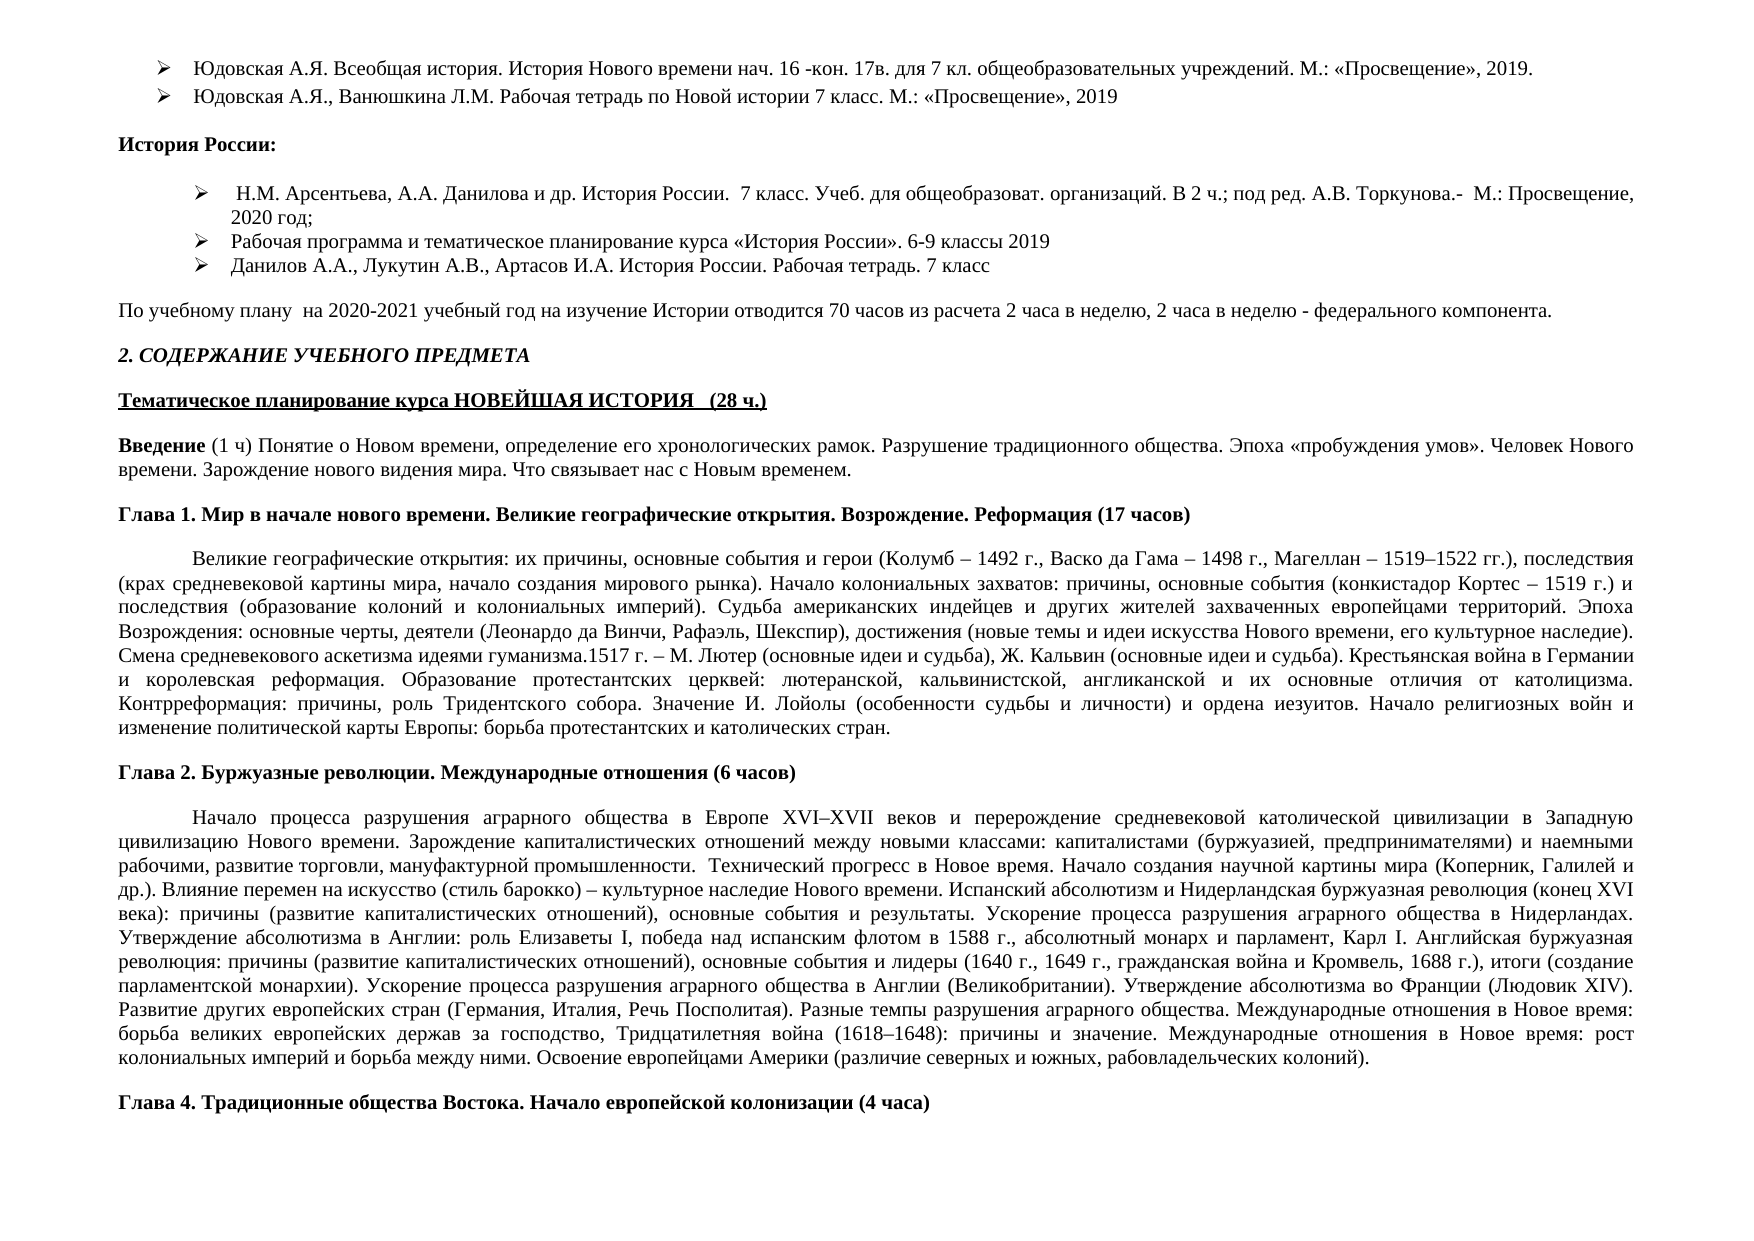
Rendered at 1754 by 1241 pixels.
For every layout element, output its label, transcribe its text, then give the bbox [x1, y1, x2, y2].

list Юдовская А.Я., Ванюшкина Л.М. Рабочая тетрадь по Новой истории 7 класс. М.: «Просвещение», 2019 [156, 84, 1636, 108]
text Глава 4. Традиционные общества Востока. Начало европейской колонизации (4 часа) [118, 1090, 1636, 1114]
text Глава 2. Буржуазные революции. Международные отношения (6 часов) [118, 760, 1636, 784]
text Начало процесса разрушения аграрного общества в Европе XVI–XVII веков и перерождение средневековой католической цивилизации в Западную цивилизацию Нового времени. Зарождение капиталистических отношений между новыми классами: капиталистами (буржуазией, предпринимателями) и наемными рабочими, развитие торговли, мануфактурной промышленности. Технический прогресс в Новое время. Начало создания научной картины мира (Коперник, Галилей и др.). Влияние перемен на искусство (стиль барокко) – культурное наследие Нового времени. Испанский абсолютизм и Нидерландская буржуазная революция (конец XVI века): причины (развитие капиталистических отношений), основные события и результаты. Ускорение процесса разрушения аграрного общества в Нидерландах. Утверждение абсолютизма в Англии: роль Елизаветы I, победа над испанским флотом в ., абсолютный монарх и парламент, Карл I. Английская буржуазная революция: причины (развитие капиталистических отношений), основные события и лидеры (., ., гражданская война и Кромвель, .), итоги (создание парламентской монархии). Ускорение процесса разрушения аграрного общества в Англии (Великобритании). Утверждение абсолютизма во Франции (Людовик XIV). Развитие других европейских стран (Германия, Италия, Речь Посполитая). Разные темпы разрушения аграрного общества. Международные отношения в Новое время: борьба великих европейских держав за господство, Тридцатилетняя война (1618–1648): причины и значение. Международные отношения в Новое время: рост колониальных империй и борьба между ними. Освоение европейцами Америки (различие северных и южных, рабовладельческих колоний). [118, 804, 1636, 1069]
text Великие географические открытия: их причины, основные события и герои (Колумб – ., Васко да Гама – ., Магеллан – 1519–1522 гг.), последствия (крах средневековой картины мира, начало создания мирового рынка). Начало колониальных захватов: причины, основные события (конкистадор Кортес – .) и последствия (образование колоний и колониальных империй). Судьба американских индейцев и других жителей захваченных европейцами территорий. Эпоха Возрождения: основные черты, деятели (Леонардо да Винчи, Рафаэль, Шекспир), достижения (новые темы и идеи искусства Нового времени, его культурное наследие). Смена средневекового аскетизма идеями гуманизма.1517 г. – М. Лютер (основные идеи и судьба), Ж. Кальвин (основные идеи и судьба). Крестьянская война в Германии и королевская реформация. Образование протестантских церквей: лютеранской, кальвинистской, англиканской и их основные отличия от католицизма. Контрреформация: причины, роль Тридентского собора. Значение И. Лойолы (особенности судьбы и личности) и ордена иезуитов. Начало религиозных войн и изменение политической карты Европы: борьба протестантских и католических стран. [118, 546, 1636, 739]
list Рабочая программа и тематическое планирование курса «История России». 6-9 классы 2019 [193, 229, 1636, 253]
text Тематическое планирование курса НОВЕЙШАЯ ИСТОРИЯ (28 ч.) [118, 388, 1636, 412]
text Введение (1 ч) Понятие о Новом времени, определение его хронологических рамок. Разрушение традиционного общества. Эпоха «пробуждения умов». Человек Нового времени. Зарождение нового видения мира. Что связывает нас с Новым временем. [118, 432, 1636, 481]
list Н.М. Арсентьева, А.А. Данилова и др. История России. 7 класс. Учеб. для общеобразоват. организаций. В 2 ч.; под ред. А.В. Торкунова.- М.: Просвещение, 2020 год; [193, 181, 1636, 229]
text По учебному плану на 2020-2021 учебный год на изучение Истории отводится 70 часов из расчета 2 часа в неделю, 2 часа в неделю - федерального компонента. [118, 298, 1636, 322]
text 2. СОДЕРЖАНИЕ УЧЕБНОГО ПРЕДМЕТА [118, 343, 1636, 367]
text История России: [118, 132, 1636, 156]
list Данилов А.А., Лукутин А.В., Артасов И.А. История России. Рабочая тетрадь. 7 класс [193, 253, 1636, 277]
list Юдовская А.Я. Всеобщая история. История Нового времени нач. 16 -кон. 17в. для 7 кл. общеобразовательных учреждений. М.: «Просвещение», 2019. [156, 56, 1636, 80]
text Глава 1. Мир в начале нового времени. Великие географические открытия. Возрождение. Реформация (17 часов) [118, 501, 1636, 526]
